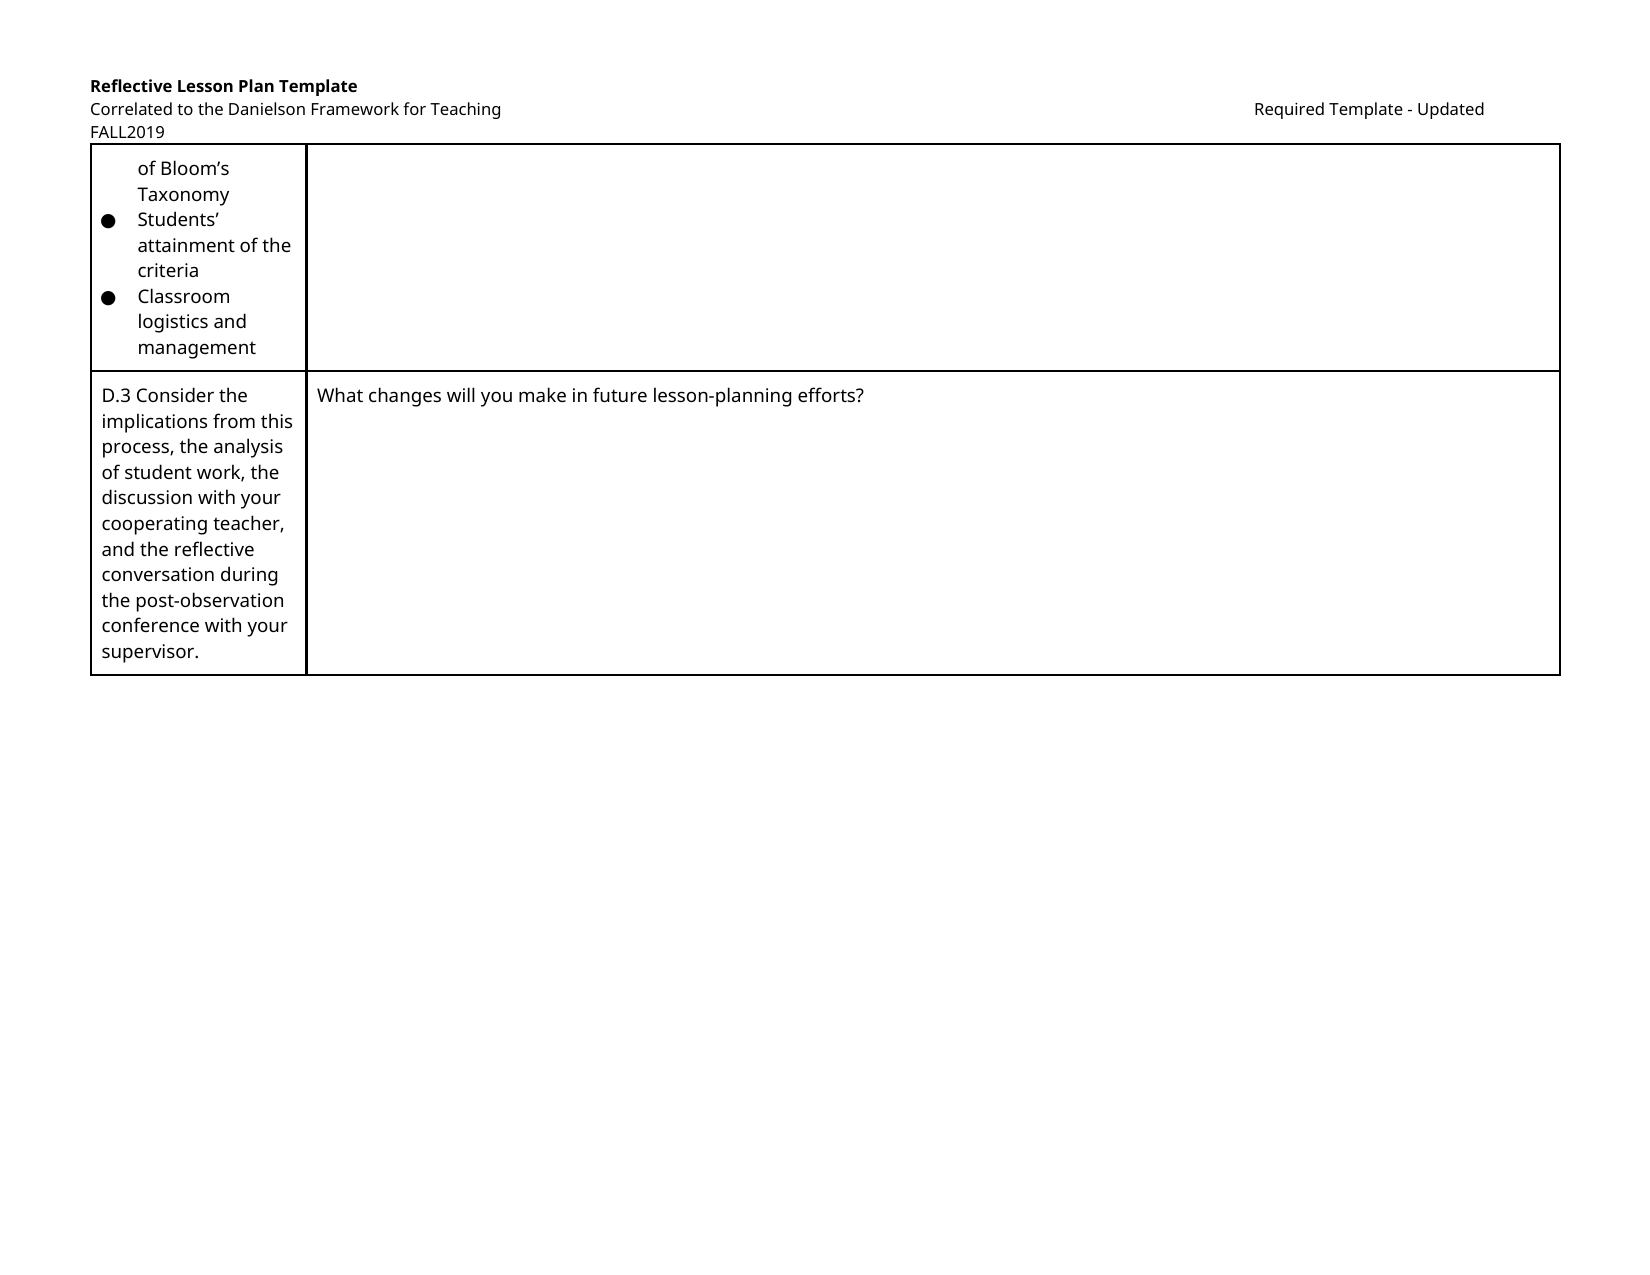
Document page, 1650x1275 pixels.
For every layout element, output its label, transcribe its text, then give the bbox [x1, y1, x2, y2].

table_cell D.3 Consider the implications from this process, the analysis of student work, the discussion with your cooperating teacher, and the reflective conversation during the post-observation conference with your supervisor. [92, 372, 305, 674]
table_cell What changes will you make in future lesson-planning efforts? [308, 372, 1559, 674]
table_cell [308, 145, 1559, 370]
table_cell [92, 145, 305, 370]
